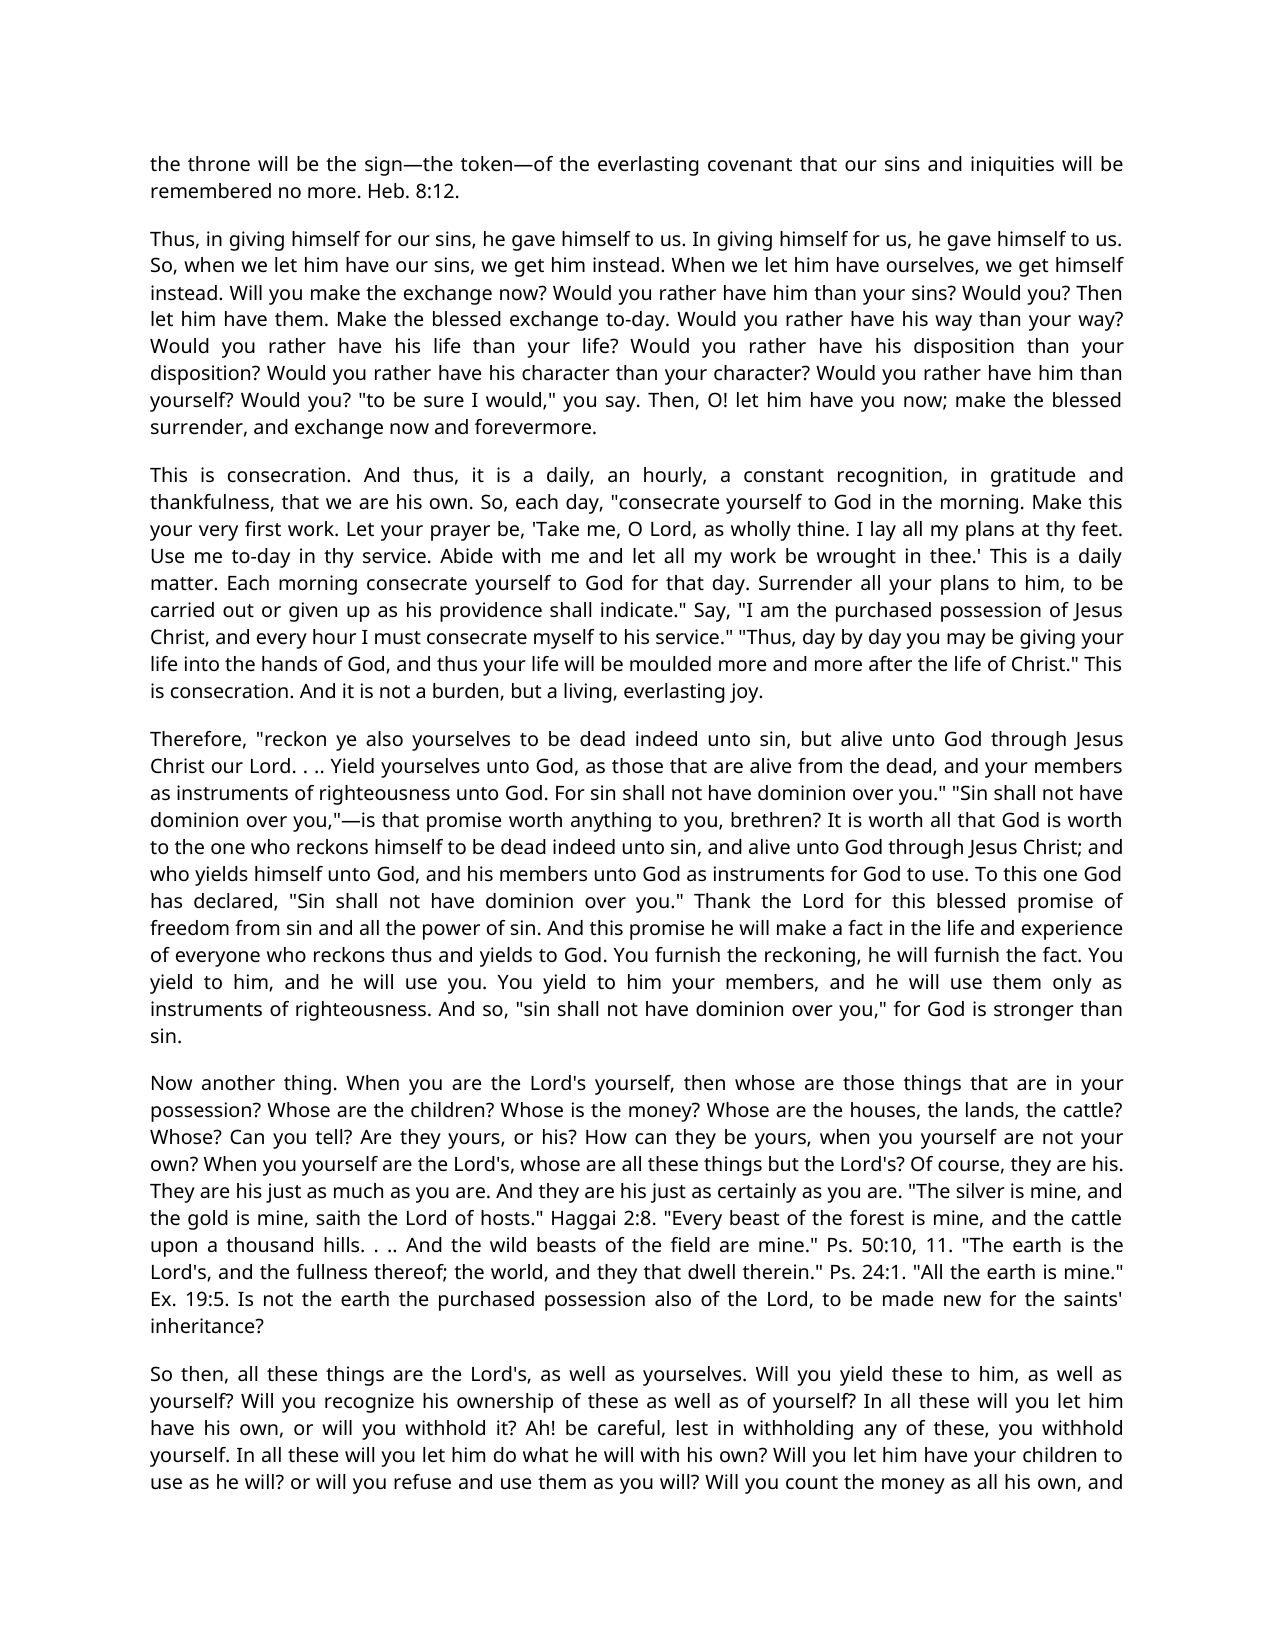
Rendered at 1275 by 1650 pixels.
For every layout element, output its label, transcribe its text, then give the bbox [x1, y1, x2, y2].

text This is consecration. And thus, it is a daily, an hourly, a constant recognition, in gratitude and thankfulness, that we are his own. So, each day, "consecrate yourself to God in the morning. Make this your very first work. Let your prayer be, 'Take me, O Lord, as wholly thine. I lay all my plans at thy feet. Use me to-day in thy service. Abide with me and let all my work be wrought in thee.' This is a daily matter. Each morning consecrate yourself to God for that day. Surrender all your plans to him, to be carried out or given up as his providence shall indicate." Say, "I am the purchased possession of Jesus Christ, and every hour I must consecrate myself to his service." "Thus, day by day you may be giving your life into the hands of God, and thus your life will be moulded more and more after the life of Christ." This is consecration. And it is not a burden, but a living, everlasting joy. [150, 461, 1125, 704]
text Therefore, "reckon ye also yourselves to be dead indeed unto sin, but alive unto God through Jesus Christ our Lord. . .. Yield yourselves unto God, as those that are alive from the dead, and your members as instruments of righteousness unto God. For sin shall not have dominion over you." "Sin shall not have dominion over you,"—is that promise worth anything to you, brethren? It is worth all that God is worth to the one who reckons himself to be dead indeed unto sin, and alive unto God through Jesus Christ; and who yields himself unto God, and his members unto God as instruments for God to use. To this one God has declared, "Sin shall not have dominion over you." Thank the Lord for this blessed promise of freedom from sin and all the power of sin. And this promise he will make a fact in the life and experience of everyone who reckons thus and yields to God. You furnish the reckoning, he will furnish the fact. You yield to him, and he will use you. You yield to him your members, and he will use them only as instruments of righteousness. And so, "sin shall not have dominion over you," for God is stronger than sin. [150, 725, 1125, 1049]
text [150, 1360, 1125, 1495]
text Now another thing. When you are the Lord's yourself, then whose are those things that are in your possession? Whose are the children? Whose is the money? Whose are the houses, the lands, the cattle? Whose? Can you tell? Are they yours, or his? How can they be yours, when you yourself are not your own? When you yourself are the Lord's, whose are all these things but the Lord's? Of course, they are his. They are his just as much as you are. And they are his just as certainly as you are. "The silver is mine, and the gold is mine, saith the Lord of hosts." Haggai 2:8. "Every beast of the forest is mine, and the cattle upon a thousand hills. . .. And the wild beasts of the field are mine." Ps. 50:10, 11. "The earth is the Lord's, and the fullness thereof; the world, and they that dwell therein." Ps. 24:1. "All the earth is mine." Ex. 19:5. Is not the earth the purchased possession also of the Lord, to be made new for the saints' inheritance? [150, 1070, 1125, 1339]
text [150, 150, 1125, 204]
text Thus, in giving himself for our sins, he gave himself to us. In giving himself for us, he gave himself to us. So, when we let him have our sins, we get him instead. When we let him have ourselves, we get himself instead. Will you make the exchange now? Would you rather have him than your sins? Would you? Then let him have them. Make the blessed exchange to-day. Would you rather have his way than your way? Would you rather have his life than your life? Would you rather have his disposition than your disposition? Would you rather have his character than your character? Would you rather have him than yourself? Would you? "to be sure I would," you say. Then, O! let him have you now; make the blessed surrender, and exchange now and forevermore. [150, 225, 1125, 441]
